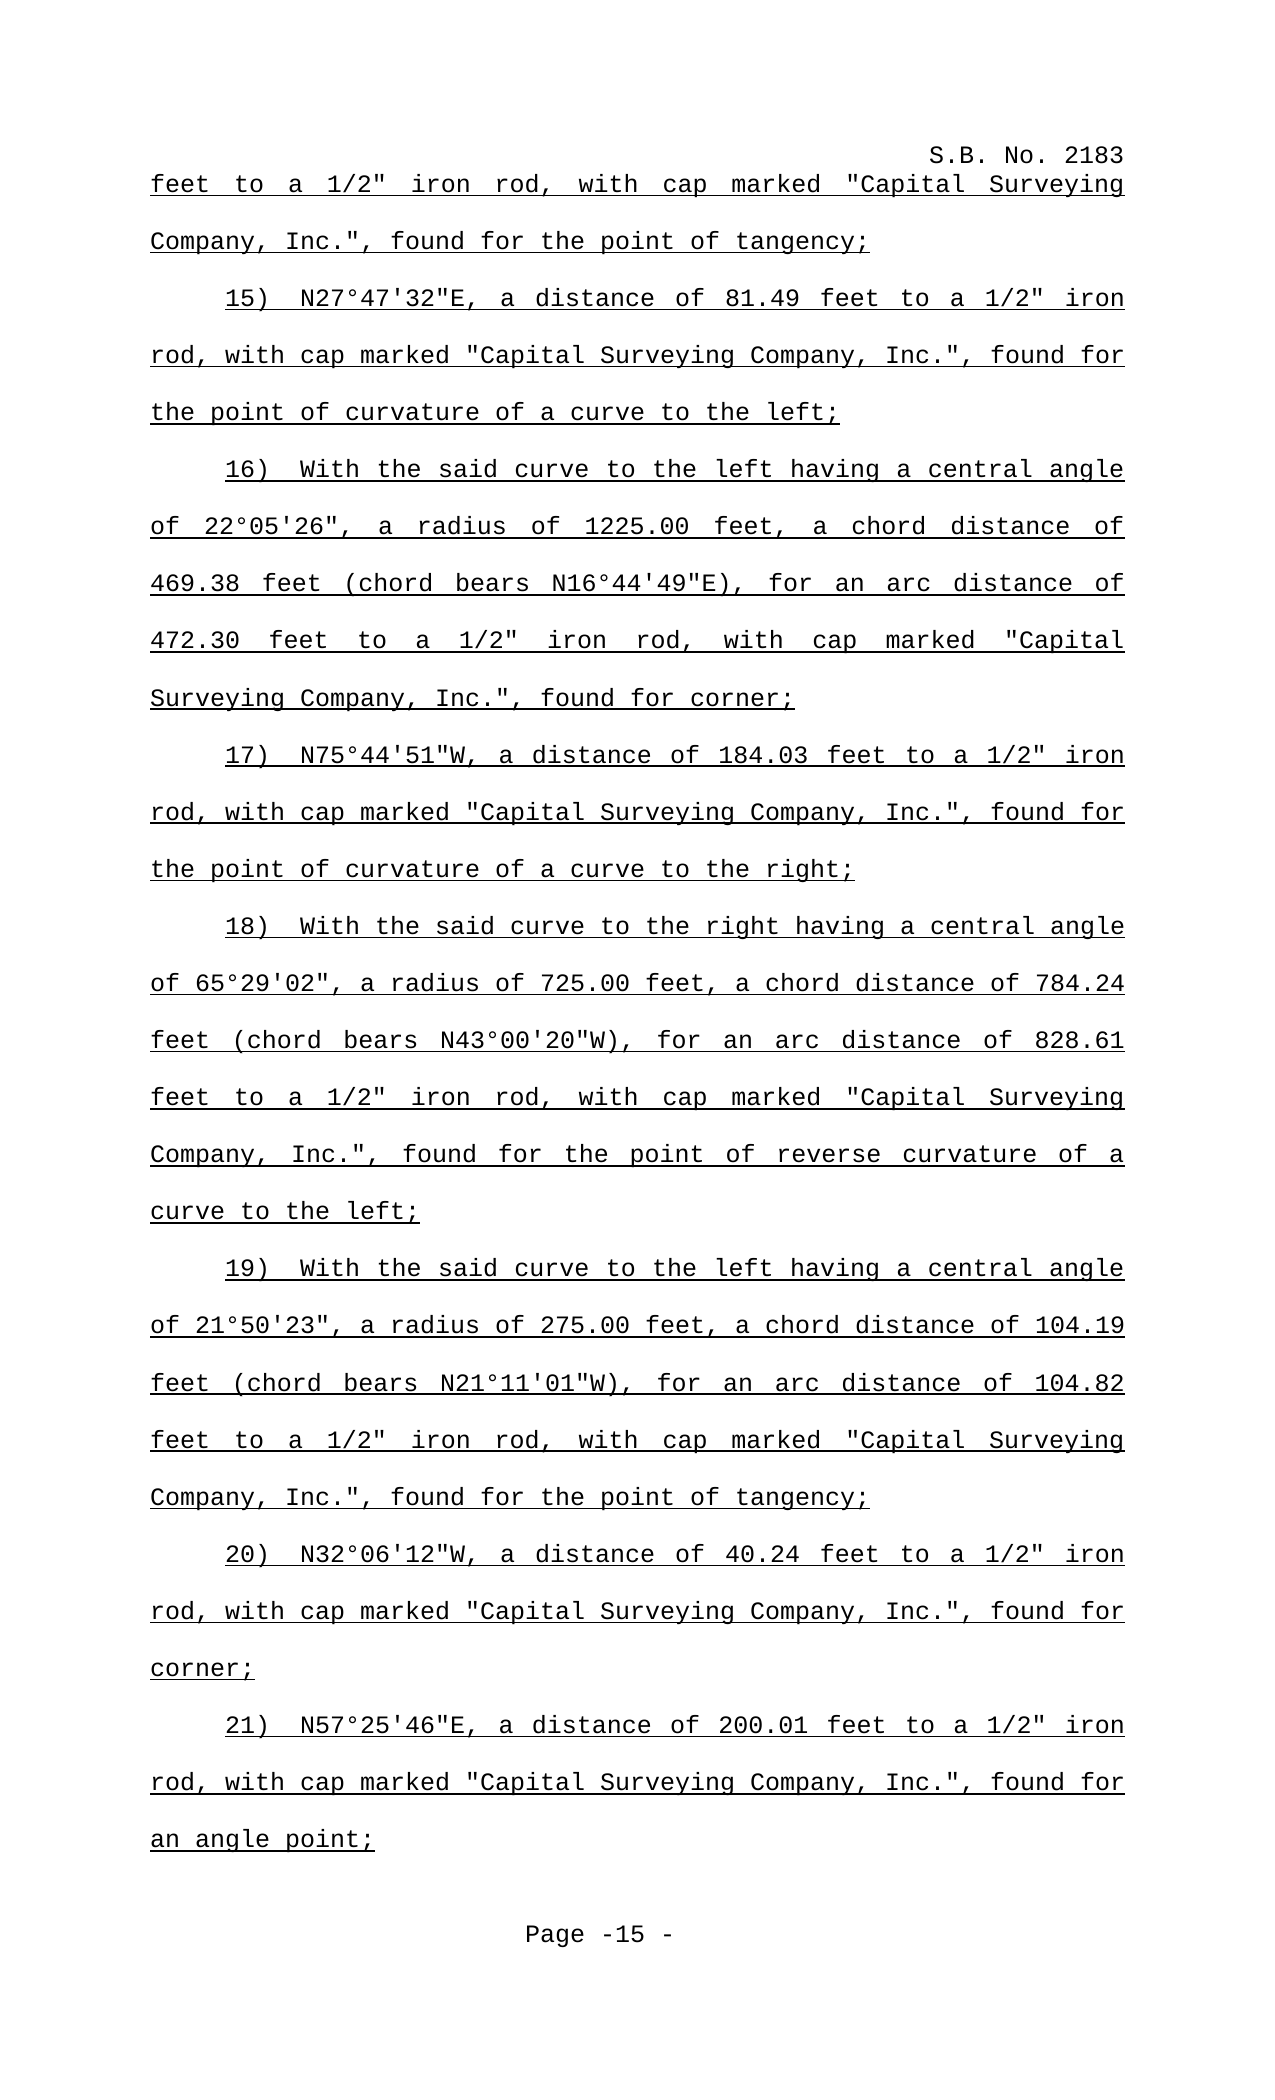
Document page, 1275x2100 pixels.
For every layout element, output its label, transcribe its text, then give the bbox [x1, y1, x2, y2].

text 18) With the said curve to the right having a central angle of 65°29'02", a radius of 725.00 feet, a chord distance of 784.24 feet (chord bears N43°00'20"W), for an arc distance of 828.61 feet to a 1/2" iron rod, with cap marked "Capital Surveying Company, Inc.", found for the point of reverse curvature of a curve to the left; [150, 1110, 1125, 1165]
text 16) With the said curve to the left having a central angle of 22°05'26", a radius of 1225.00 feet, a chord distance of 469.38 feet (chord bears N16°44'49"E), for an arc distance of 472.30 feet to a 1/2" iron rod, with cap marked "Capital Surveying Company, Inc.", found for corner; [150, 539, 1125, 594]
text 18) With the said curve to the right having a central angle of 65°29'02", a radius of 725.00 feet, a chord distance of 784.24 feet (chord bears N43°00'20"W), for an arc distance of 828.61 feet to a 1/2" iron rod, with cap marked "Capital Surveying Company, Inc.", found for the point of reverse curvature of a curve to the left; [150, 913, 1125, 994]
text 19) With the said curve to the left having a central angle of 21°50'23", a radius of 275.00 feet, a chord distance of 104.19 feet (chord bears N21°11'01"W), for an arc distance of 104.82 feet to a 1/2" iron rod, with cap marked "Capital Surveying Company, Inc.", found for the point of tangency; [150, 1395, 1125, 1450]
text 17) N75°44'51"W, a distance of 184.03 feet to a 1/2" iron rod, with cap marked "Capital Surveying Company, Inc.", found for the point of curvature of a curve to the right; [150, 824, 1125, 885]
text 16) With the said curve to the left having a central angle of 22°05'26", a radius of 1225.00 feet, a chord distance of 469.38 feet (chord bears N16°44'49"E), for an arc distance of 472.30 feet to a 1/2" iron rod, with cap marked "Capital Surveying Company, Inc.", found for corner; [150, 596, 1125, 651]
text 18) With the said curve to the right having a central angle of 65°29'02", a radius of 725.00 feet, a chord distance of 784.24 feet (chord bears N43°00'20"W), for an arc distance of 828.61 feet to a 1/2" iron rod, with cap marked "Capital Surveying Company, Inc.", found for the point of reverse curvature of a curve to the left; [150, 1167, 1125, 1227]
text 18) With the said curve to the right having a central angle of 65°29'02", a radius of 725.00 feet, a chord distance of 784.24 feet (chord bears N43°00'20"W), for an arc distance of 828.61 feet to a 1/2" iron rod, with cap marked "Capital Surveying Company, Inc.", found for the point of reverse curvature of a curve to the left; [150, 1052, 1125, 1108]
text 20) N32°06'12"W, a distance of 40.24 feet to a 1/2" iron rod, with cap marked "Capital Surveying Company, Inc.", found for corner; [150, 1623, 1125, 1684]
text 16) With the said curve to the left having a central angle of 22°05'26", a radius of 1225.00 feet, a chord distance of 469.38 feet (chord bears N16°44'49"E), for an arc distance of 472.30 feet to a 1/2" iron rod, with cap marked "Capital Surveying Company, Inc.", found for corner; [150, 457, 1125, 537]
text 21) N57°25'46"E, a distance of 200.01 feet to a 1/2" iron rod, with cap marked "Capital Surveying Company, Inc.", found for an angle point; [150, 1795, 1125, 1855]
text 16) With the said curve to the left having a central angle of 22°05'26", a radius of 1225.00 feet, a chord distance of 469.38 feet (chord bears N16°44'49"E), for an arc distance of 472.30 feet to a 1/2" iron rod, with cap marked "Capital Surveying Company, Inc.", found for corner; [150, 653, 1125, 713]
text 19) With the said curve to the left having a central angle of 21°50'23", a radius of 275.00 feet, a chord distance of 104.19 feet (chord bears N21°11'01"W), for an arc distance of 104.82 feet to a 1/2" iron rod, with cap marked "Capital Surveying Company, Inc.", found for the point of tangency; [150, 1452, 1125, 1513]
text 18) With the said curve to the right having a central angle of 65°29'02", a radius of 725.00 feet, a chord distance of 784.24 feet (chord bears N43°00'20"W), for an arc distance of 828.61 feet to a 1/2" iron rod, with cap marked "Capital Surveying Company, Inc.", found for the point of reverse curvature of a curve to the left; [150, 995, 1125, 1051]
text 21) N57°25'46"E, a distance of 200.01 feet to a 1/2" iron rod, with cap marked "Capital Surveying Company, Inc.", found for an angle point; [150, 1712, 1125, 1793]
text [150, 171, 1125, 195]
text 20) N32°06'12"W, a distance of 40.24 feet to a 1/2" iron rod, with cap marked "Capital Surveying Company, Inc.", found for corner; [150, 1541, 1125, 1622]
text 15) N27°47'32"E, a distance of 81.49 feet to a 1/2" iron rod, with cap marked "Capital Surveying Company, Inc.", found for the point of curvature of a curve to the left; [150, 367, 1125, 428]
text 15) N27°47'32"E, a distance of 81.49 feet to a 1/2" iron rod, with cap marked "Capital Surveying Company, Inc.", found for the point of curvature of a curve to the left; [150, 285, 1125, 366]
text 17) N75°44'51"W, a distance of 184.03 feet to a 1/2" iron rod, with cap marked "Capital Surveying Company, Inc.", found for the point of curvature of a curve to the right; [150, 742, 1125, 822]
text 19) With the said curve to the left having a central angle of 21°50'23", a radius of 275.00 feet, a chord distance of 104.19 feet (chord bears N21°11'01"W), for an arc distance of 104.82 feet to a 1/2" iron rod, with cap marked "Capital Surveying Company, Inc.", found for the point of tangency; [150, 1256, 1125, 1336]
text 19) With the said curve to the left having a central angle of 21°50'23", a radius of 275.00 feet, a chord distance of 104.19 feet (chord bears N21°11'01"W), for an arc distance of 104.82 feet to a 1/2" iron rod, with cap marked "Capital Surveying Company, Inc.", found for the point of tangency; [150, 1338, 1125, 1393]
